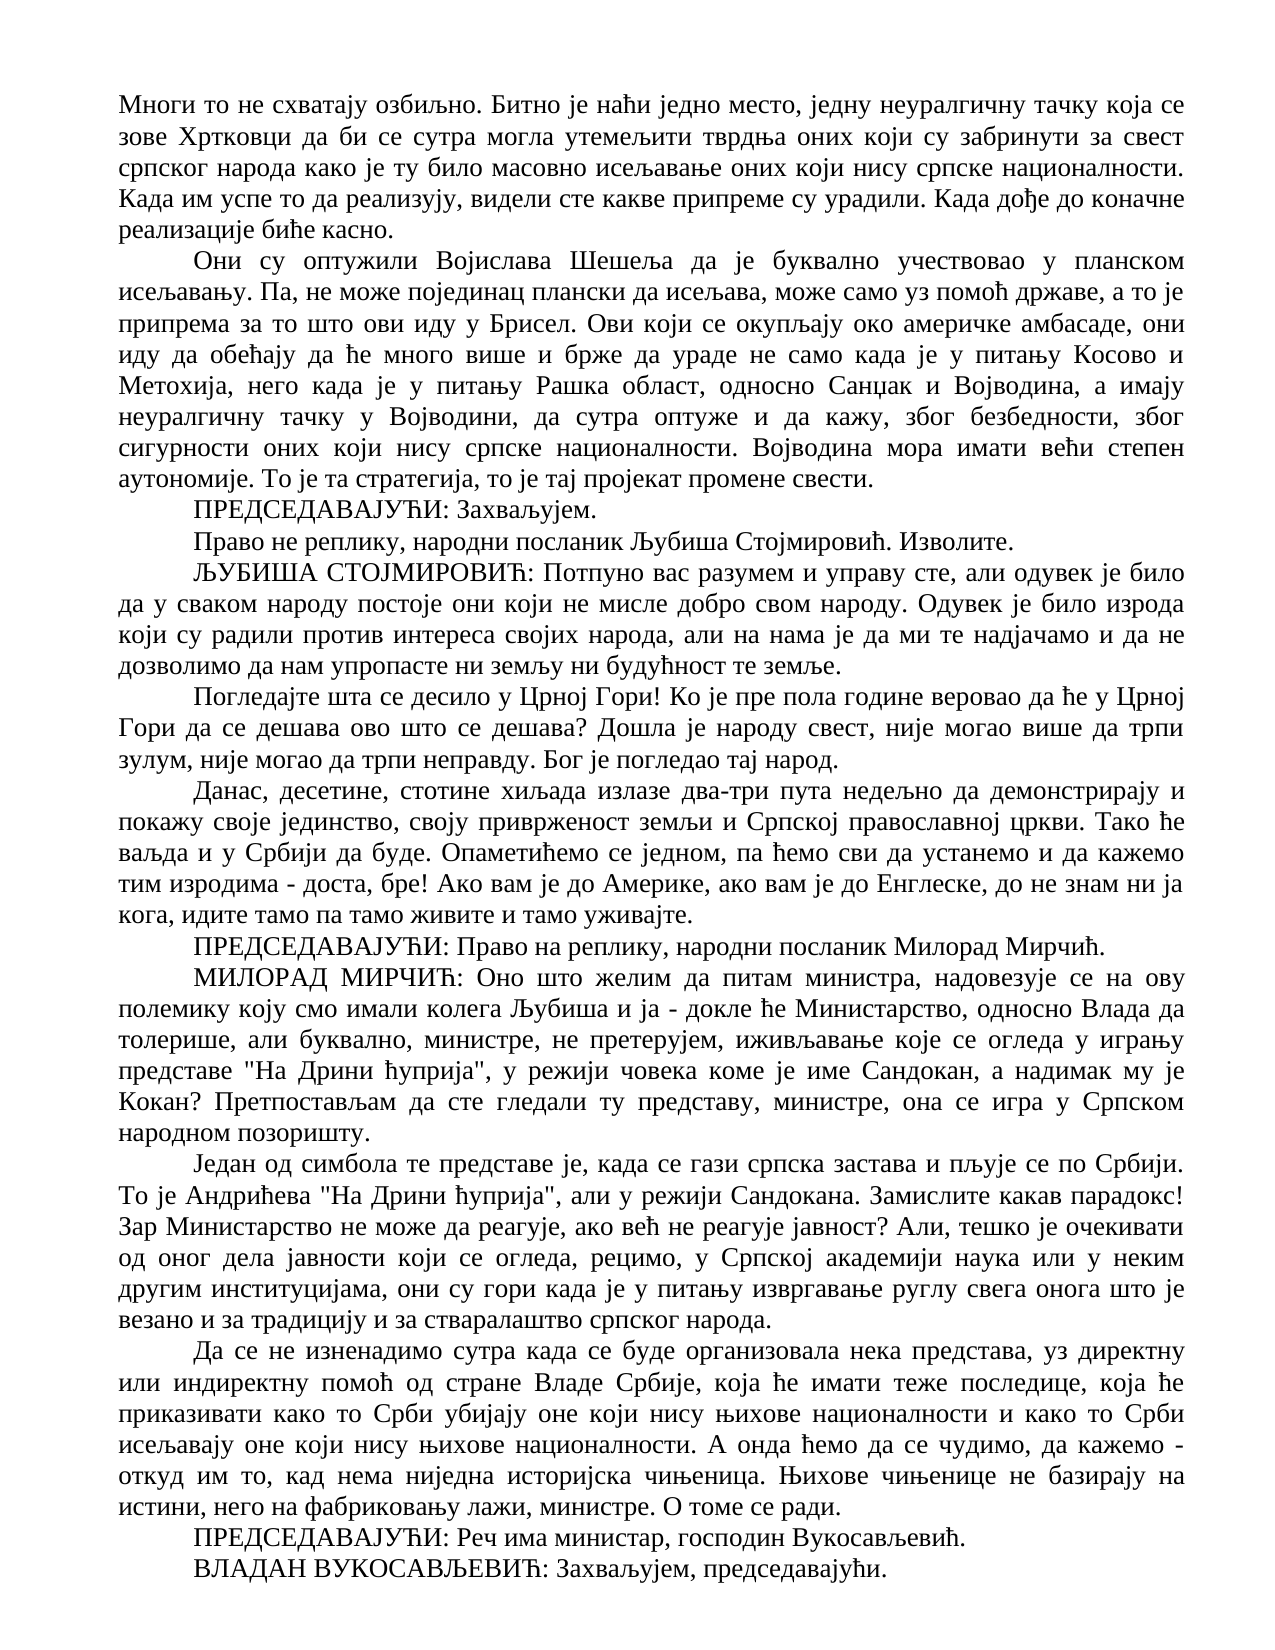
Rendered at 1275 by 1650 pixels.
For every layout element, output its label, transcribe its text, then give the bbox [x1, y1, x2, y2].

text ПРЕДСЕДАВАЈУЋИ: Право на реплику, народни посланик Милорад Мирчић. [118, 929, 1186, 961]
text ПРЕДСЕДАВАЈУЋИ: Реч има министар, господин Вукосављевић. [118, 1521, 1186, 1552]
text Право не реплику, народни посланик Љубиша Стојмировић. Изволите. [118, 525, 1186, 556]
text Један од симбола те представе је, када се гази српска застава и пљује се по Србији. То је Андрићева "На Дрини ћуприја", али у режији Сандокана. Замислите какав парадокс! Зар Министарство не може да реагује, ако већ не реагује јавност? Али, тешко је очекивати од оног дела јавности који се огледа, рецимо, у Српској академији наука или у неким другим институцијама, они су гори када је у питању извргавање руглу свега онога што је везано и за традицију и за стваралаштво српског народа. [118, 1148, 1186, 1334]
text Данас, десетине, стотине хиљада излазе два-три пута недељно да демонстрирају и покажу своје јединство, своју приврженост земљи и Српској православној цркви. Тако ће ваљда и у Србији да буде. Опаметићемо се једном, па ћемо сви да устанемо и да кажемо тим изродима - доста, бре! Ако вам је до Америке, ако вам је до Енглеске, до не знам ни ја кога, идите тамо па тамо живите и тамо уживајте. [118, 774, 1186, 929]
text МИЛОРАД МИРЧИЋ: Оно што желим да питам министра, надовезује се на ову полемику коју смо имали колега Љубиша и ја - докле ће Министарство, односно Влада да толерише, али буквално, министре, не претерујем, иживљавање које се огледа у игрању представе "На Дрини ћуприја", у режији човека коме је име Сандокан, а надимак му је Кокан? Претпостављам да сте гледали ту представу, министре, она се игра у Српском народном позоришту. [118, 961, 1186, 1148]
text ЉУБИША СТОЈМИРОВИЋ: Потпуно вас разумем и управу сте, али одувек је било да у сваком народу постоје они који не мисле добро свом народу. Одувек је било изрода који су радили против интереса својих народа, али на нама је да ми те надјачамо и да не дозволимо да нам упропасте ни земљу ни будућност те земље. [118, 556, 1186, 680]
text Да се не изненадимо сутра када се буде организовала нека представа, уз директну или индиректну помоћ од стране Владе Србије, која ће имати теже последице, која ће приказивати како то Срби убијају оне који нису њихове националности и како то Срби исељавају оне који нису њихове националности. А онда ћемо да се чудимо, да кажемо - откуд им то, кад нема ниједна историјска чињеница. Њихове чињенице не базирају на истини, него на фабриковању лажи, министре. О томе се ради. [118, 1334, 1186, 1521]
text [118, 89, 1186, 244]
text Они су оптужили Војислава Шешеља да је буквално учествовао у планском исељавању. Па, не може појединац плански да исељава, може само уз помоћ државе, а то је припрема за то што ови иду у Брисел. Ови који се окупљају око америчке амбасаде, они иду да обећају да ће много више и брже да ураде не само када је у питању Косово и Метохија, него када је у питању Рашка област, односно Санџак и Војводина, а имају неуралгичну тачку у Војводини, да сутра оптуже и да кажу, због безбедности, због сигурности оних који нису српске националности. Војводина мора имати већи степен аутономије. То је та стратегија, то је тај пројекат промене свести. [118, 244, 1186, 493]
text ВЛАДАН ВУКОСАВЉЕВИЋ: Захваљујем, председавајући. [118, 1552, 1186, 1584]
text Погледајте шта се десило у Црној Гори! Ко је пре пола године веровао да ће у Црној Гори да се дешава ово што се дешава? Дошла је народу свест, није могао више да трпи зулум, није могао да трпи неправду. Бог је погледао тај народ. [118, 680, 1186, 774]
text ПРЕДСЕДАВАЈУЋИ: Захваљујем. [118, 493, 1186, 525]
